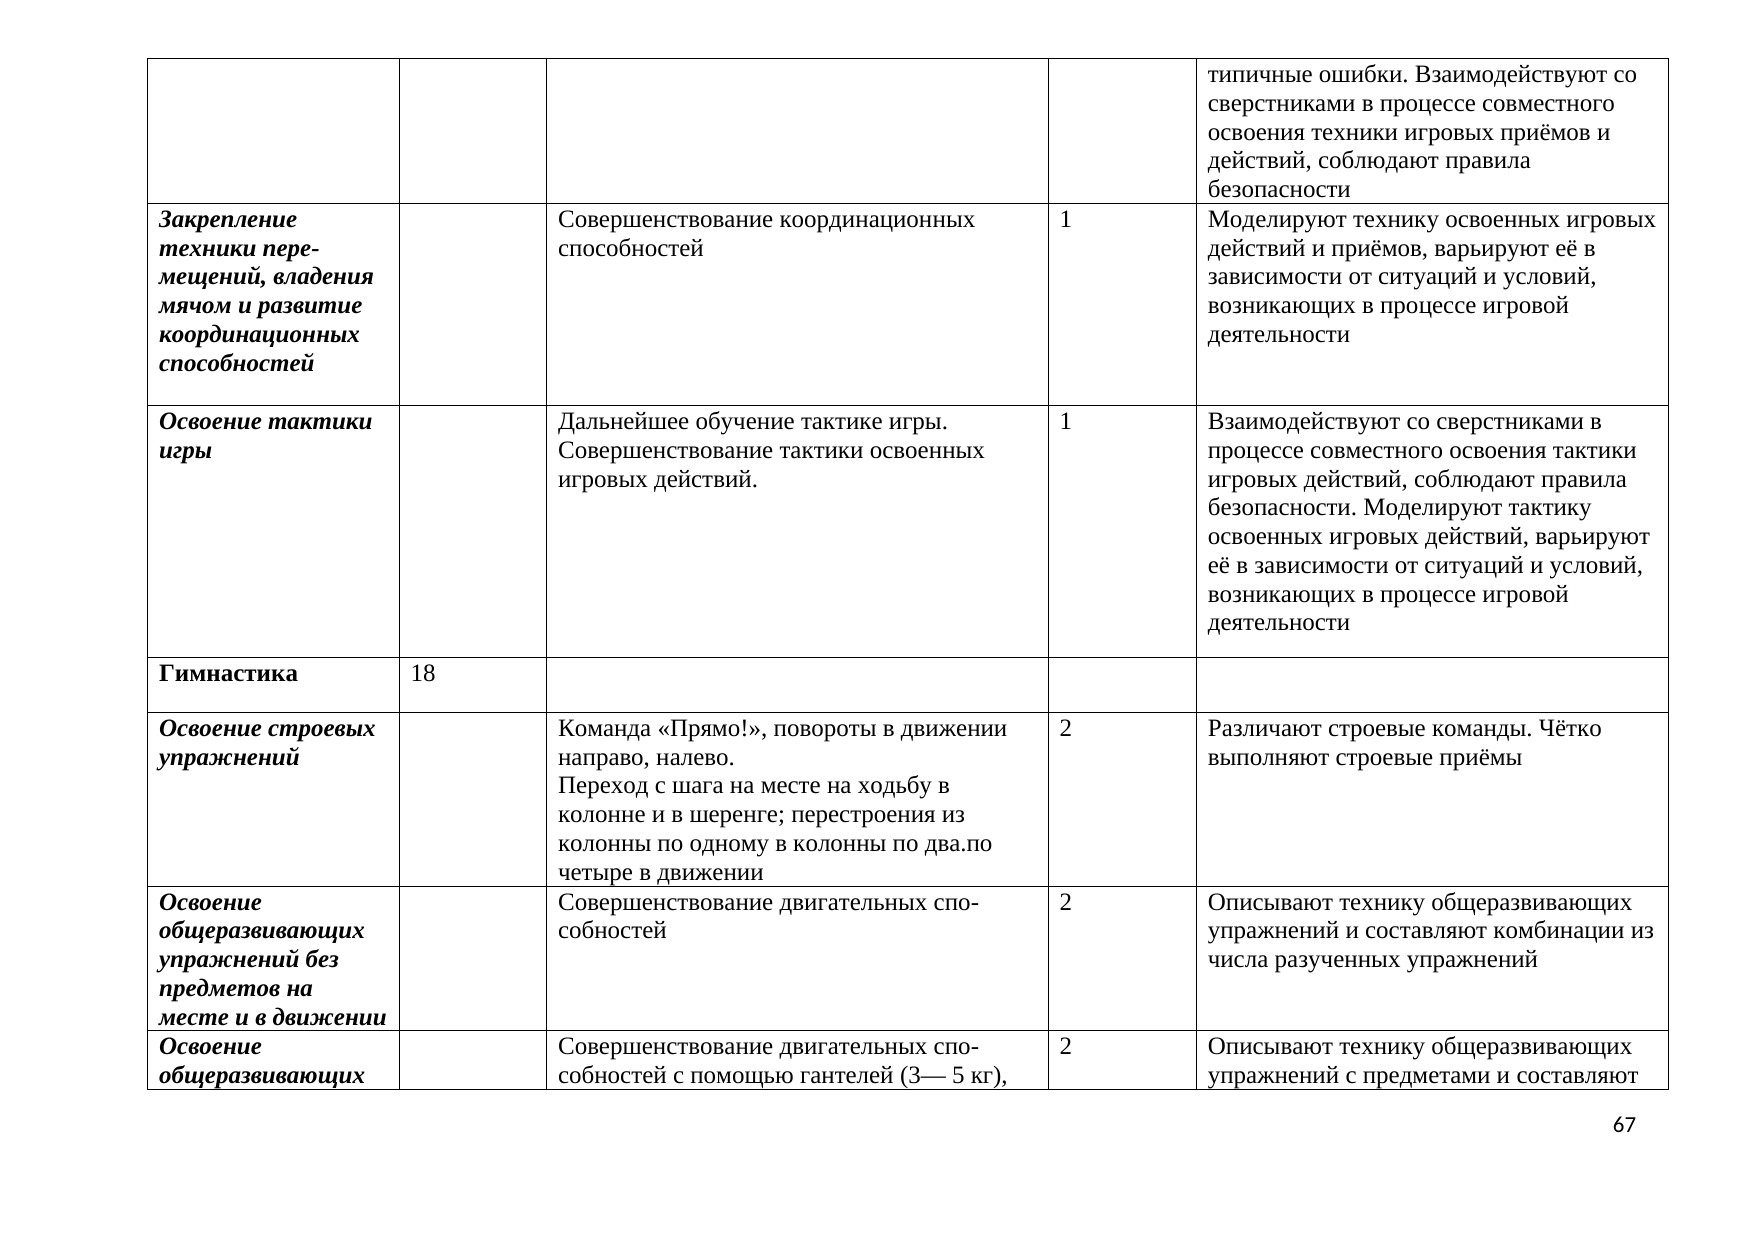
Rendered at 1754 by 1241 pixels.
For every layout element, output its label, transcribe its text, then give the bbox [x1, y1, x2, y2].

table_cell 2 [1049, 887, 1196, 1030]
table_cell [1197, 658, 1668, 712]
table_cell [400, 887, 546, 1030]
table_cell Совершенствование двигательных способностей [547, 887, 1048, 1030]
table_cell Различают строевые команды. Чётко выполняют строевые приёмы [1197, 713, 1668, 886]
table_cell Моделируют технику освоенных игровых действий и приёмов, варьируют её в зависимости от ситуаций и условий, возникающих в процессе игровой деятельности [1197, 204, 1668, 405]
table_cell Освоение общеразвивающих упражнений без предметов на месте и в движении [148, 887, 399, 1030]
table_cell Взаимодействуют со сверстниками в процессе совместного освоения тактики игровых действий, соблюдают правила безопасности. Моделируют тактику освоенных игровых действий, варьируют её в зависимости от ситуаций и условий, возникающих в процессе игровой деятельности [1197, 406, 1668, 657]
table_cell Дальнейшее обучение тактике игры. Совершенствование тактики освоенных игровых действий. [547, 406, 1048, 657]
table_cell Описывают технику общеразвивающих упражнений и составляют комбинации из числа разученных упражнений [1197, 887, 1668, 1030]
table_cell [1197, 1031, 1668, 1089]
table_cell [148, 59, 399, 203]
table_cell 1 [1049, 204, 1196, 405]
table_cell [400, 59, 546, 203]
table_cell Гимнастика [148, 658, 399, 712]
table_cell 18 [400, 658, 546, 712]
table_cell 2 [1049, 1031, 1196, 1089]
table_cell Команда «Прямо!», повороты в движении направо, налево. Переход с шага на месте на ходьбу в колонне и в шеренге; перестроения из колонны по одному в колонны по два.по четыре в движении [547, 713, 1048, 886]
table_cell [1049, 658, 1196, 712]
table_cell [400, 713, 546, 886]
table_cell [547, 59, 1048, 203]
table_cell 1 [1049, 406, 1196, 657]
table_cell Закрепление техники перемещений, владения мячом и развитие координационных способностей [148, 204, 399, 405]
table_cell Освоение строевых упражнений [148, 713, 399, 886]
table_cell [547, 1031, 1048, 1089]
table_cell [148, 1031, 399, 1089]
table_cell [400, 406, 546, 657]
table_cell 2 [1049, 713, 1196, 886]
table_cell [400, 204, 546, 405]
table_cell 1 [1049, 59, 1196, 203]
table_cell [400, 1031, 546, 1089]
table_cell Совершенствование координационных способностей [547, 204, 1048, 405]
table_cell [547, 658, 1048, 712]
table_cell Освоение тактики игры [148, 406, 399, 657]
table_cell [1197, 59, 1668, 203]
